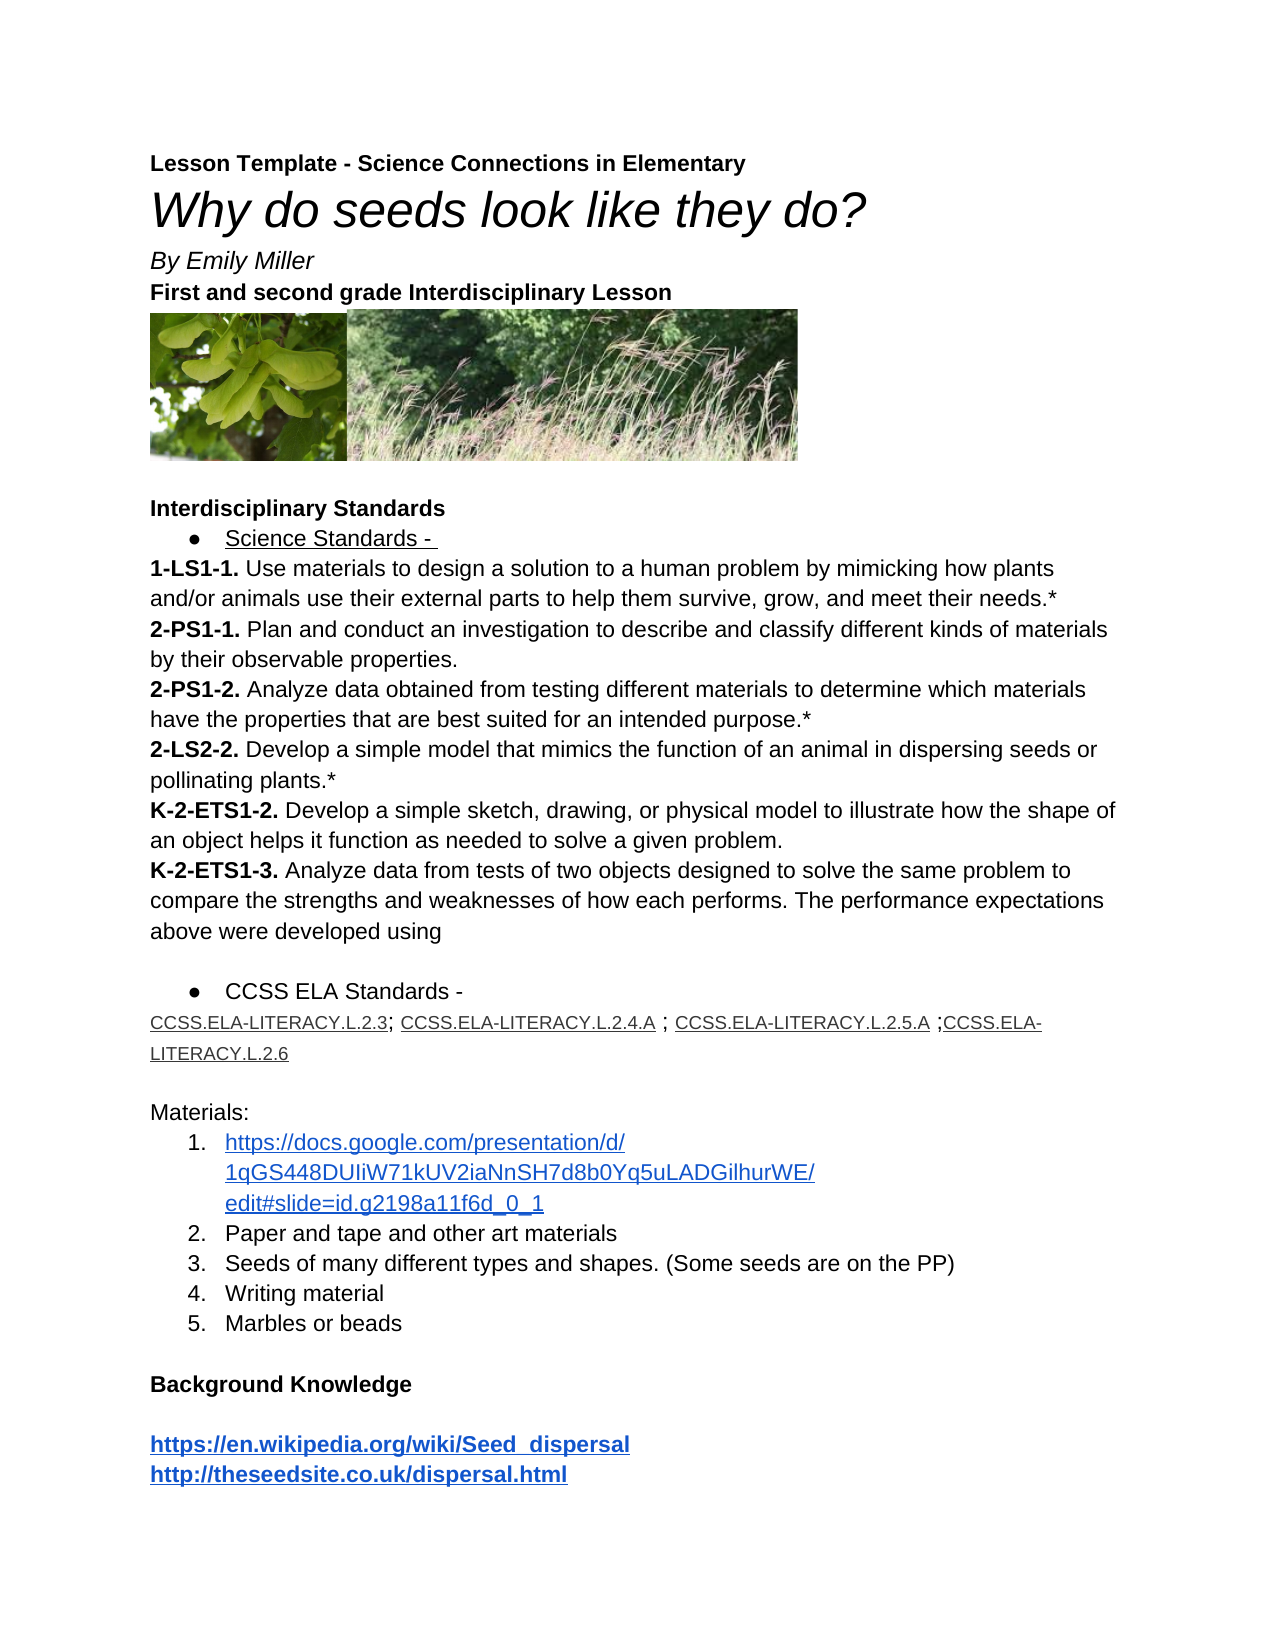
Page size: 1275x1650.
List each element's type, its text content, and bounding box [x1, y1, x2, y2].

text Why do seeds look like they do? [150, 180, 1125, 238]
text https://en.wikipedia.org/wiki/Seed_dispersal [150, 1431, 1125, 1457]
list Writing material [187, 1280, 1125, 1306]
text 2-PS1-1. Plan and conduct an investigation to describe and classify different kinds of materials by their observable properties. [150, 616, 1125, 672]
text By Emily Miller [150, 246, 1125, 275]
list Paper and tape and other art materials [187, 1220, 1125, 1246]
list CCSS ELA Standards - [187, 978, 1125, 1004]
list https://docs.google.com/presentation/d/1qGS448DUIiW71kUV2iaNnSH7d8b0Yq5uLADGilhurWE/edit#slide=id.g2198a11f6d_0_1 [187, 1129, 1125, 1216]
text First and second grade Interdisciplinary Lesson [150, 279, 1125, 306]
text Interdisciplinary Standards [150, 495, 1125, 521]
list Science Standards - [187, 525, 1125, 551]
text Background Knowledge [150, 1371, 1125, 1397]
text K-2-ETS1-2. Develop a simple sketch, drawing, or physical model to illustrate how the shape of an object helps it function as needed to solve a given problem. [150, 797, 1125, 853]
text K-2-ETS1-3. Analyze data from tests of two objects designed to solve the same problem to compare the strengths and weaknesses of how each performs. The performance expectations above were developed using [150, 857, 1125, 944]
text 2-PS1-2. Analyze data obtained from testing different materials to determine which materials have the properties that are best suited for an intended purpose.* [150, 676, 1125, 732]
text 1-LS1-1. Use materials to design a solution to a human problem by mimicking how plants and/or animals use their external parts to help them survive, grow, and meet their needs.* [150, 555, 1125, 612]
text Lesson Template - Science Connections in Elementary [150, 150, 1125, 176]
text CCSS.ELA-LITERACY.L.2.3; CCSS.ELA-LITERACY.L.2.4.A ; CCSS.ELA-LITERACY.L.2.5.A ;CCSS.ELA-LITERACY.L.2.6 [150, 1008, 1125, 1065]
text Materials: [150, 1099, 1125, 1125]
text http://theseedsite.co.uk/dispersal.html [150, 1461, 1125, 1488]
list Marbles or beads [187, 1310, 1125, 1337]
text 2-LS2-2. Develop a simple model that mimics the function of an animal in dispersing seeds or pollinating plants.* [150, 736, 1125, 793]
picture [150, 309, 798, 461]
list Seeds of many different types and shapes. (Some seeds are on the PP) [187, 1250, 1125, 1276]
